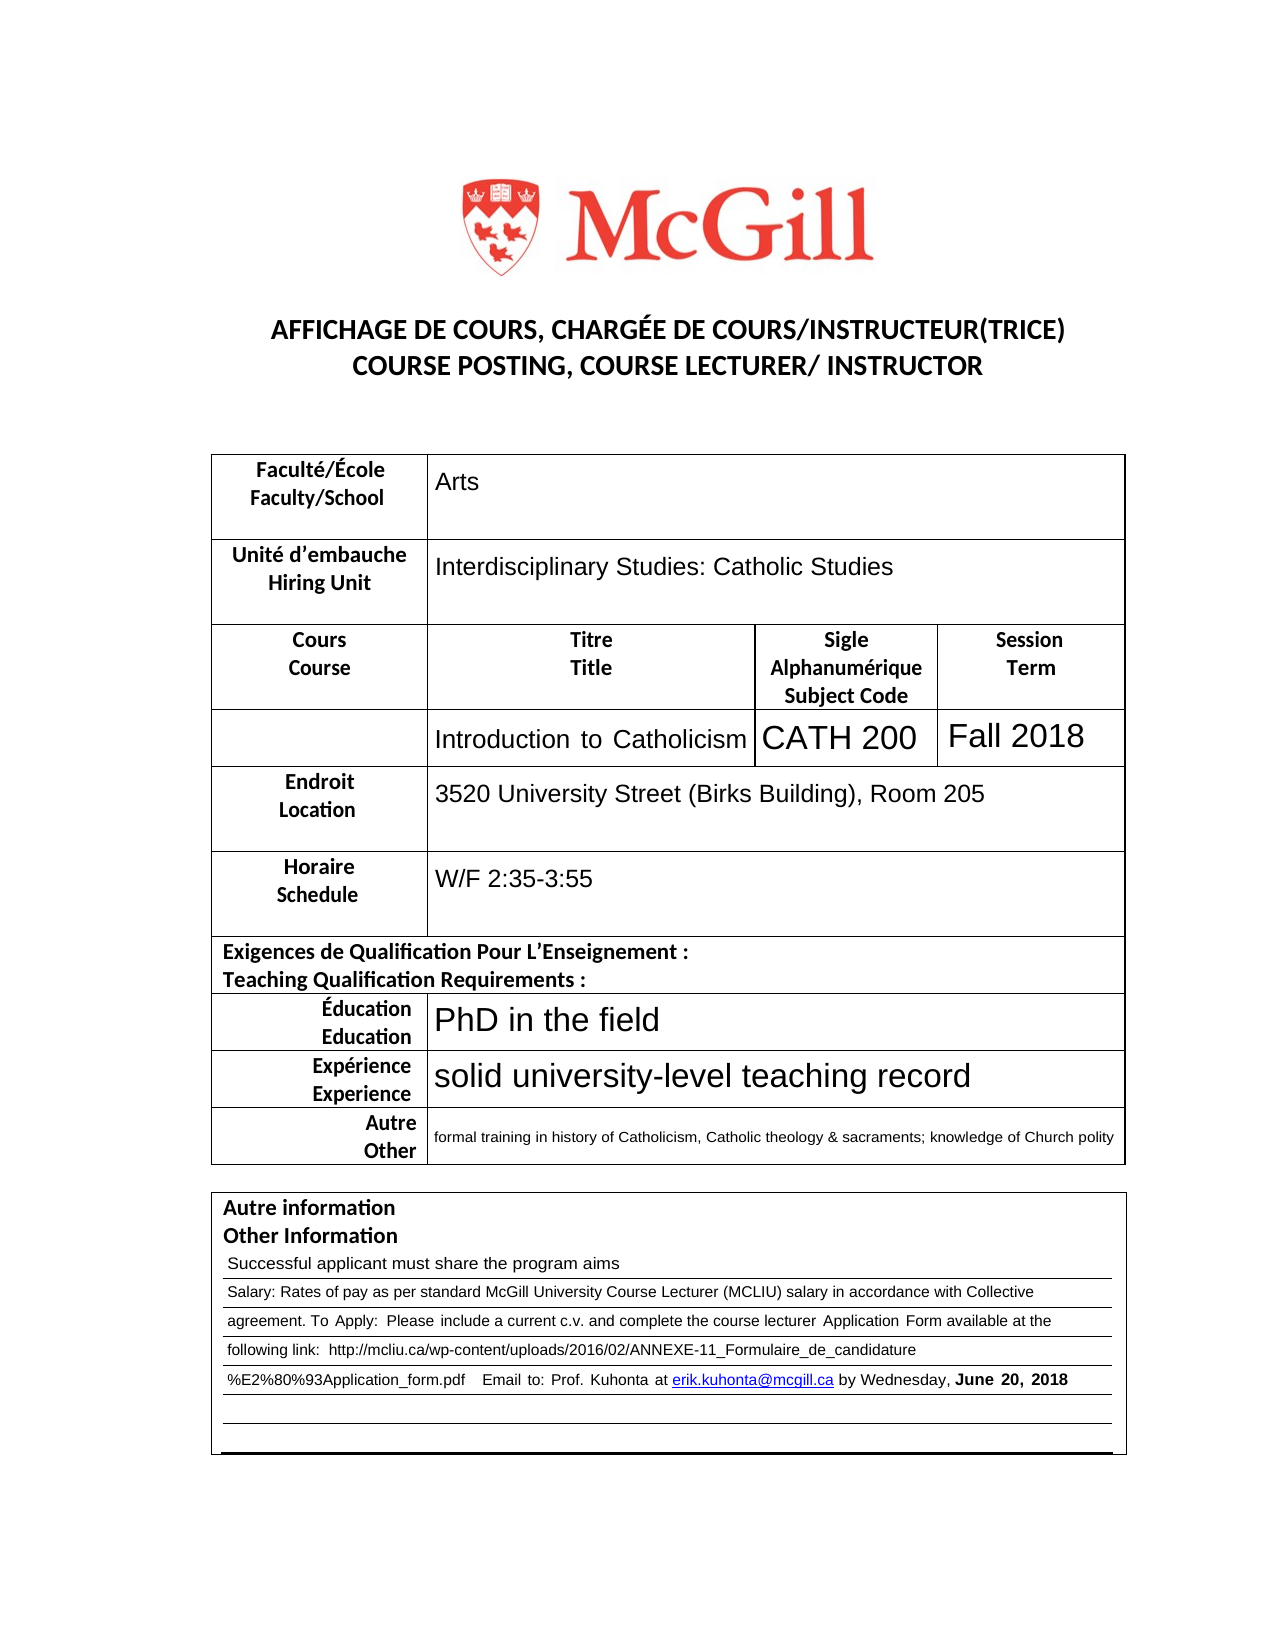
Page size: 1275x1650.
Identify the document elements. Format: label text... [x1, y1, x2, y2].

table_cell solid university-level teaching record [428, 1051, 1124, 1107]
table_cell 3520 University Street (Birks Building), Room 205 [428, 767, 1124, 851]
table_cell Unité d’embauche Hiring Unit [212, 540, 427, 624]
table_cell Session Term [938, 625, 1124, 709]
table_cell Exigences de Qualification Pour L’Enseignement : Teaching Qualification Requirements : [212, 937, 1124, 993]
table_cell Autre Other [212, 1108, 427, 1163]
picture [460, 177, 877, 277]
table_cell Horaire Schedule [212, 852, 427, 936]
table_cell Endroit Location [212, 767, 427, 851]
text AFFICHAGE DE COURS, CHARGÉE DE COURS/INSTRUCTEUR(TRICE) COURSE POSTING, COURSE LECTURER/ INSTRUCTOR [271, 311, 1066, 383]
table_cell W/F 2:35-3:55 [428, 852, 1124, 936]
table_cell Interdisciplinary Studies: Catholic Studies [428, 540, 1124, 624]
table_cell Titre Title [428, 625, 754, 709]
table_cell [212, 710, 427, 766]
table_cell formal training in history of Catholicism, Catholic theology & sacraments; knowledge of Church polity [428, 1108, 1124, 1163]
table_cell Fall 2018 [938, 710, 1124, 766]
table_header Arts [428, 455, 1124, 539]
table_cell Éducation Education [212, 994, 427, 1049]
table_cell Expérience Experience [212, 1051, 427, 1107]
table_cell CATH 200 [756, 710, 937, 766]
table_header Faculté/École Faculty/School [212, 455, 427, 539]
table_cell Introduction to Catholicism [428, 710, 754, 766]
table_cell Sigle Alphanumérique Subject Code [756, 625, 937, 709]
table_cell Cours Course [212, 625, 427, 709]
table_cell PhD in the field [428, 994, 1124, 1049]
